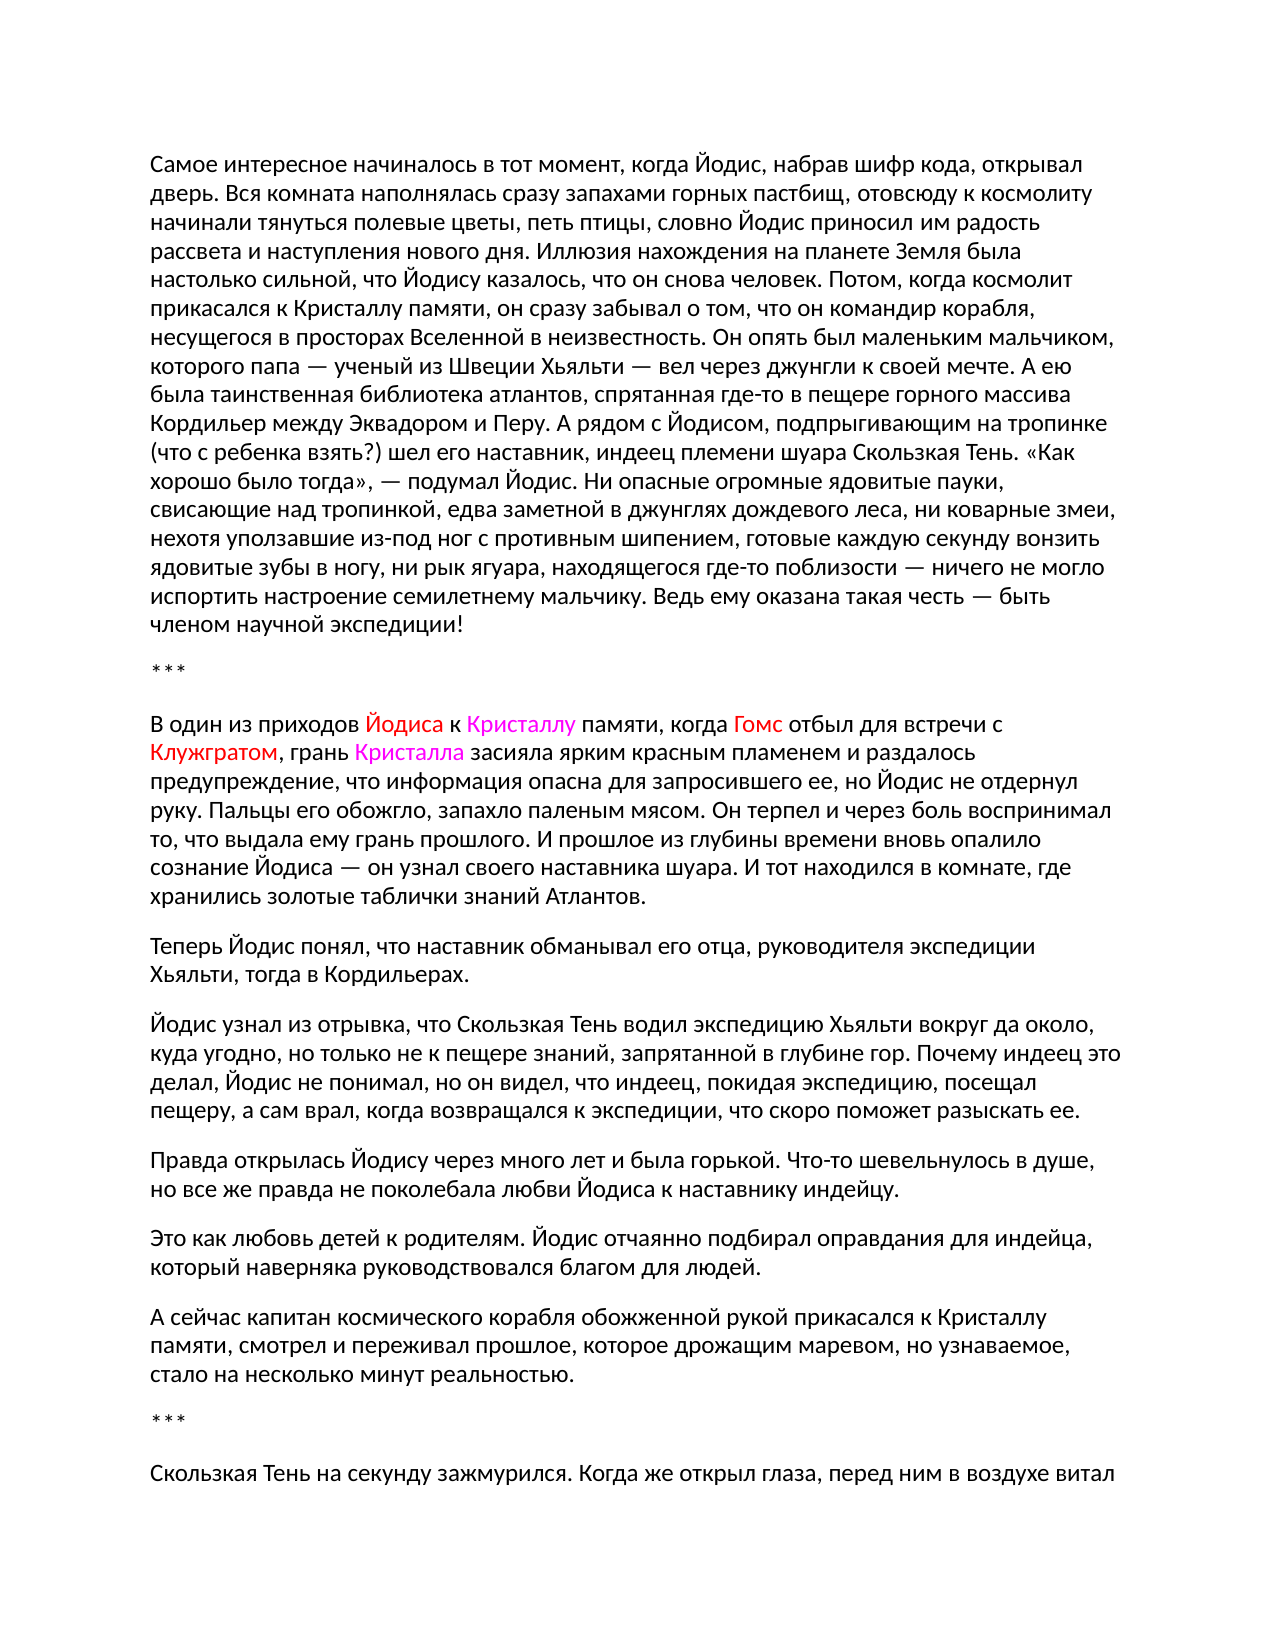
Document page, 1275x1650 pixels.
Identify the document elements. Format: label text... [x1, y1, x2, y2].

text Теперь Йодис понял, что наставник обманывал его отца, руководителя экспедиции Хьяльти, тогда в Кордильерах. [150, 931, 1125, 989]
text Правда открылась Йодису через много лет и была горькой. Что-то шевельнулось в душе, но все же правда не поколебала любви Йодиса к наставнику индейцу. [150, 1145, 1125, 1203]
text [150, 1459, 1125, 1487]
text Самое интересное начиналось в тот момент, когда Йодис, набрав шифр кода, открывал дверь. Вся комната наполнялась сразу запахами горных пастбищ, отовсюду к космолиту начинали тянуться полевые цветы, петь птицы, словно Йодис приносил им радость рассвета и наступления нового дня. Иллюзия нахождения на планете Земля была настолько сильной, что Йодису казалось, что он снова человек. Потом, когда космолит прикасался к Кристаллу памяти, он сразу забывал о том, что он командир корабля, несущегося в просторах Вселенной в неизвестность. Он опять был маленьким мальчиком, которого папа — ученый из Швеции Хьяльти — вел через джунгли к своей мечте. А ею была таинственная библиотека атлантов, спрятанная где-то в пещере горного массива Кордильер между Эквадором и Перу. А рядом с Йодисом, подпрыгивающим на тропинке (что с ребенка взять?) шел его наставник, индеец племени шуара Скользкая Тень. «Как хорошо было тогда», — подумал Йодис. Ни опасные огромные ядовитые пауки, свисающие над тропинкой, едва заметной в джунглях дождевого леса, ни коварные змеи, нехотя уползавшие из-под ног с противным шипением, готовые каждую секунду вонзить ядовитые зубы в ногу, ни рык ягуара, находящегося где-то поблизости — ничего не могло испортить настроение семилетнему мальчику. Ведь ему оказана такая честь — быть членом научной экспедиции! [150, 150, 1125, 639]
text А сейчас капитан космического корабля обожженной рукой прикасался к Кристаллу памяти, смотрел и переживал прошлое, которое дрожащим маревом, но узнаваемое, стало на несколько минут реальностью. [150, 1302, 1125, 1388]
text Это как любовь детей к родителям. Йодис отчаянно подбирал оправдания для индейца, который наверняка руководствовался благом для людей. [150, 1224, 1125, 1281]
text В один из приходов Йодиса к Кристаллу памяти, когда Гомс отбыл для встречи с Клужгратом, грань Кристалла засияла ярким красным пламенем и раздалось предупреждение, что информация опасна для запросившего ее, но Йодис не отдернул руку. Пальцы его обожгло, запахло паленым мясом. Он терпел и через боль воспринимал то, что выдала ему грань прошлого. И прошлое из глубины времени вновь опалило сознание Йодиса — он узнал своего наставника шуара. И тот находился в комнате, где хранились золотые таблички знаний Атлантов. [150, 709, 1125, 910]
text *** [150, 1409, 1125, 1438]
text Йодис узнал из отрывка, что Скользкая Тень водил экспедицию Хьяльти вокруг да около, куда угодно, но только не к пещере знаний, запрятанной в глубине гор. Почему индеец это делал, Йодис не понимал, но он видел, что индеец, покидая экспедицию, посещал пещеру, а сам врал, когда возвращался к экспедиции, что скоро поможет разыскать ее. [150, 1009, 1125, 1124]
text *** [150, 659, 1125, 688]
